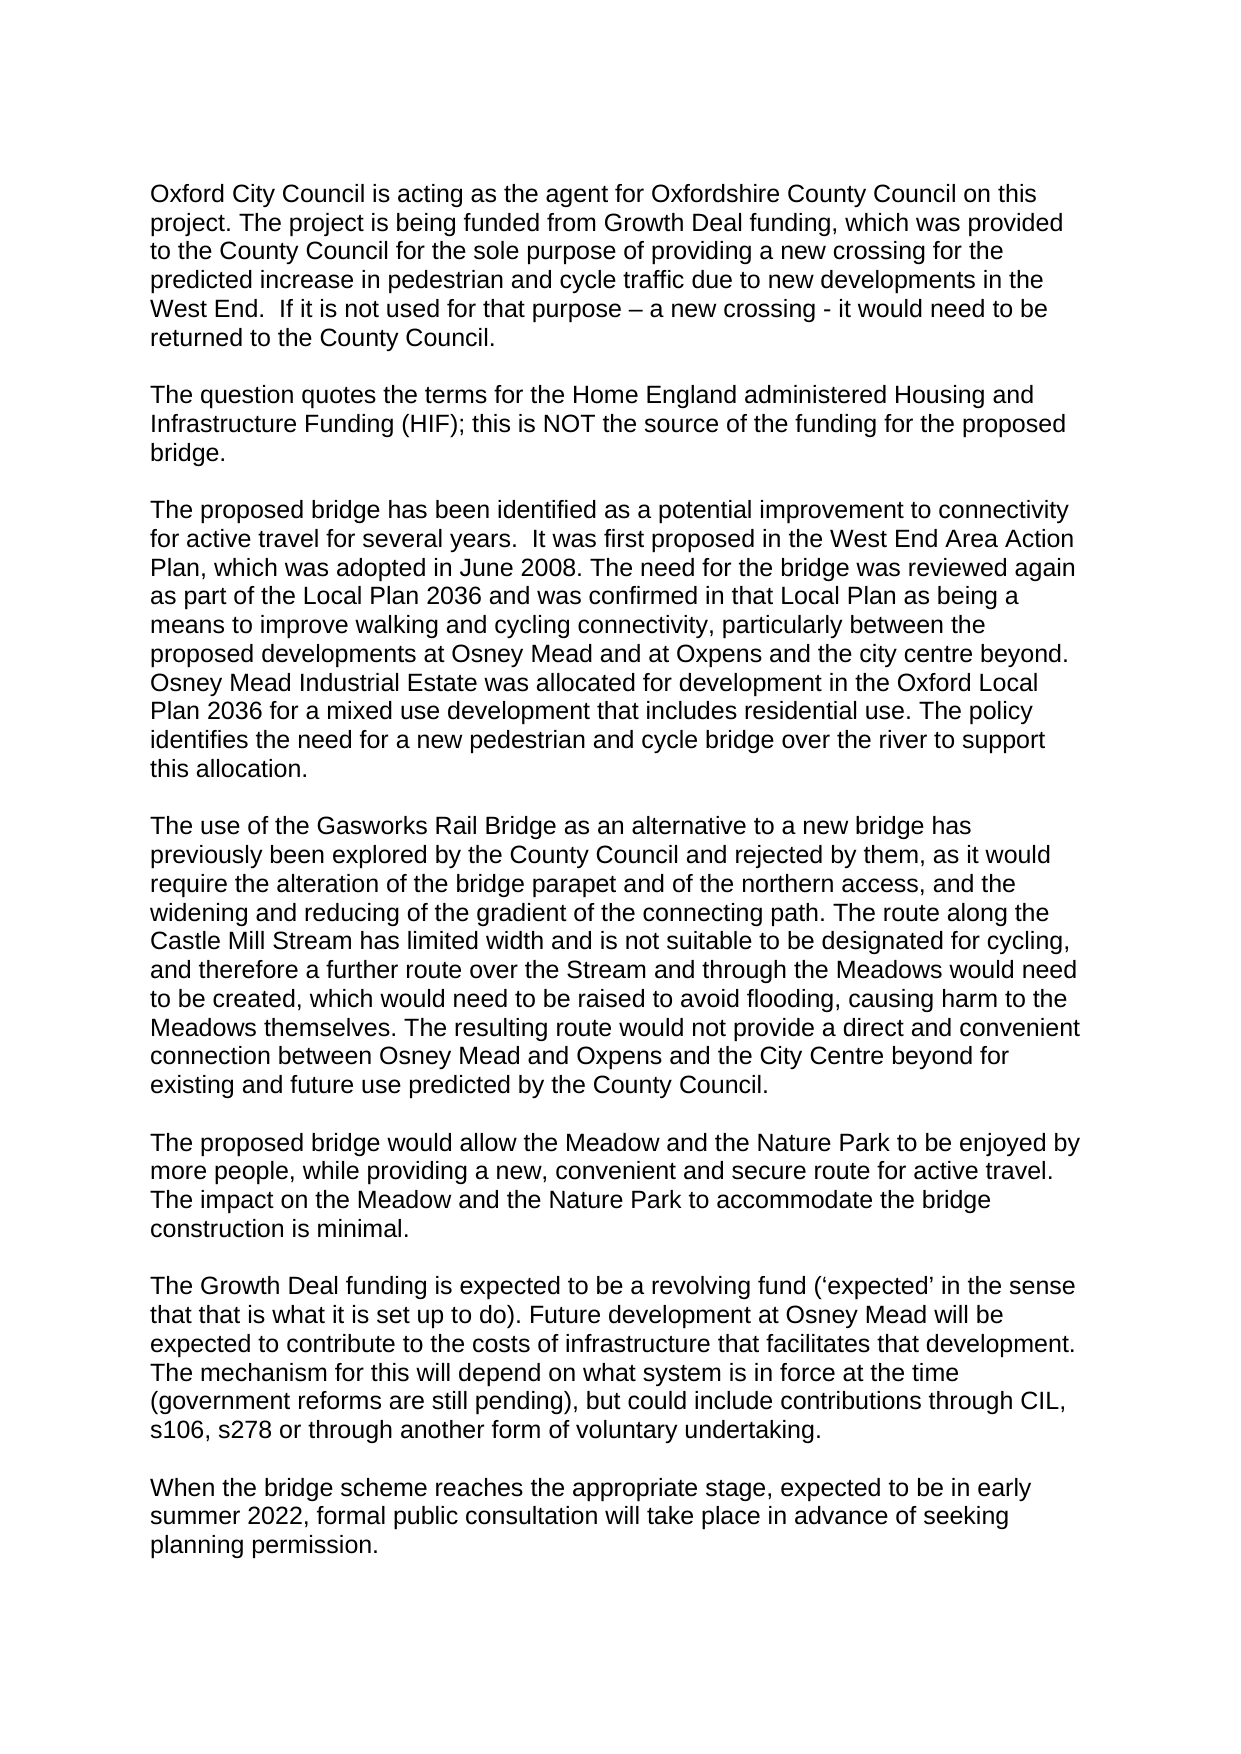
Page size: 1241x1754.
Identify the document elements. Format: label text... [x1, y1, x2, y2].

text The proposed bridge has been identified as a potential improvement to connectivity for active travel for several years. It was first proposed in the West End Area Action Plan, which was adopted in June 2008. The need for the bridge was reviewed again as part of the Local Plan 2036 and was confirmed in that Local Plan as being a means to improve walking and cycling connectivity, particularly between the proposed developments at Osney Mead and at Oxpens and the city centre beyond. Osney Mead Industrial Estate was allocated for development in the Oxford Local Plan 2036 for a mixed use development that includes residential use. The policy identifies the need for a new pedestrian and cycle bridge over the river to support this allocation. [150, 495, 1090, 782]
text When the bridge scheme reaches the appropriate stage, expected to be in early summer 2022, formal public consultation will take place in advance of seeking planning permission. [150, 1472, 1090, 1559]
text The use of the Gasworks Rail Bridge as an alternative to a new bridge has previously been explored by the County Council and rejected by them, as it would require the alteration of the bridge parapet and of the northern access, and the widening and reducing of the gradient of the connecting path. The route along the Castle Mill Stream has limited width and is not suitable to be designated for cycling, and therefore a further route over the Stream and through the Meadows would need to be created, which would need to be raised to avoid flooding, causing harm to the Meadows themselves. The resulting route would not provide a direct and convenient connection between Osney Mead and Oxpens and the City Centre beyond for existing and future use predicted by the County Council. [150, 811, 1090, 1099]
text The proposed bridge would allow the Meadow and the Nature Park to be enjoyed by more people, while providing a new, convenient and secure route for active travel. The impact on the Meadow and the Nature Park to accommodate the bridge construction is minimal. [150, 1127, 1090, 1242]
text The Growth Deal funding is expected to be a revolving fund (‘expected’ in the sense that that is what it is set up to do). Future development at Osney Mead will be expected to contribute to the costs of infrastructure that facilitates that development. The mechanism for this will depend on what system is in force at the time (government reforms are still pending), but could include contributions through CIL, s106, s278 or through another form of voluntary undertaking. [150, 1271, 1090, 1444]
text Oxford City Council is acting as the agent for Oxfordshire County Council on this project. The project is being funded from Growth Deal funding, which was provided to the County Council for the sole purpose of providing a new crossing for the predicted increase in pedestrian and cycle traffic due to new developments in the West End. If it is not used for that purpose – a new crossing - it would need to be returned to the County Council. [150, 179, 1090, 351]
text The question quotes the terms for the Home England administered Housing and Infrastructure Funding (HIF); this is NOT the source of the funding for the proposed bridge. [150, 380, 1090, 466]
